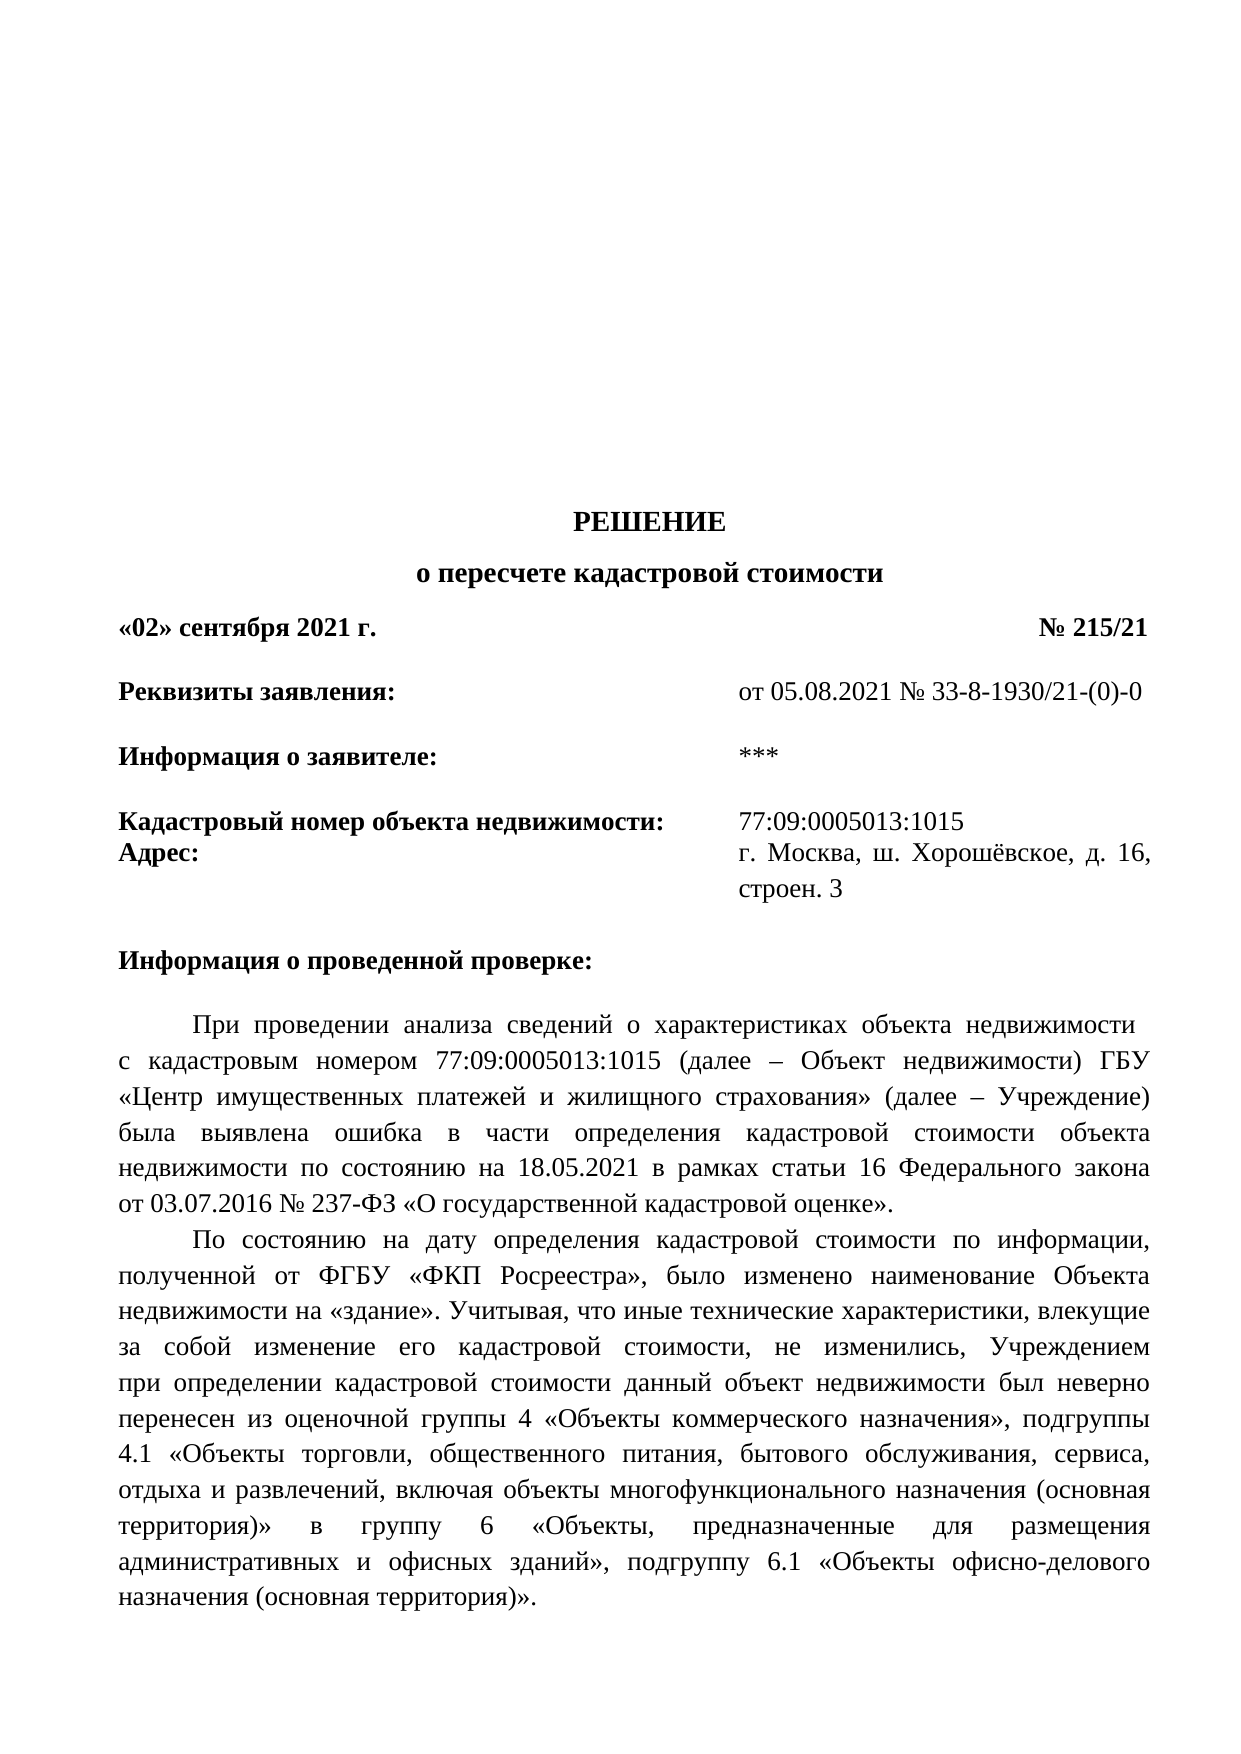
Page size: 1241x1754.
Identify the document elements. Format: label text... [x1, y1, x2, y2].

text Адрес: г. Москва, ш. Хорошёвское, д. 16, строен. 3 [118, 836, 1152, 903]
text РЕШЕНИЕ [148, 504, 1152, 538]
text Кадастровый номер объекта недвижимости: 77:09:0005013:1015 [118, 805, 1152, 836]
text Реквизиты заявления: от 05.08.2021 № 33-8-1930/21-(0)-0 [118, 676, 1152, 707]
text Информация о заявителе: *** [118, 740, 1152, 771]
text «02» сентября 2021 г. № 215/21 [118, 611, 1152, 642]
text По состоянию на дату определения кадастровой стоимости по информации, полученной от ФГБУ «ФКП Росреестра», было изменено наименование Объекта недвижимости на «здание». Учитывая, что иные технические характеристики, влекущие за собой изменение его кадастровой стоимости, не изменились, Учреждением при определении кадастровой стоимости данный объект недвижимости был неверно перенесен из оценочной группы 4 «Объекты коммерческого назначения», подгруппы 4.1 «Объекты торговли, общественного питания, бытового обслуживания, сервиса, отдыха и развлечений, включая объекты многофункционального назначения (основная территория)» в группу 6 «Объекты, предназначенные для размещения административных и офисных зданий», подгруппу 6.1 «Объекты офисно-делового назначения (основная территория)». [118, 1223, 1152, 1611]
text При проведении анализа сведений о характеристиках объекта недвижимости с кадастровым номером 77:09:0005013:1015 (далее – Объект недвижимости) ГБУ «Центр имущественных платежей и жилищного страхования» (далее – Учреждение) была выявлена ошибка в части определения кадастровой стоимости объекта недвижимости по состоянию на 18.05.2021 в рамках статьи 16 Федерального закона от 03.07.2016 № 237-ФЗ «О государственной кадастровой оценке». [118, 1009, 1152, 1218]
text Информация о проведенной проверке: [118, 944, 1152, 975]
text о пересчете кадастровой стоимости [148, 556, 1152, 589]
